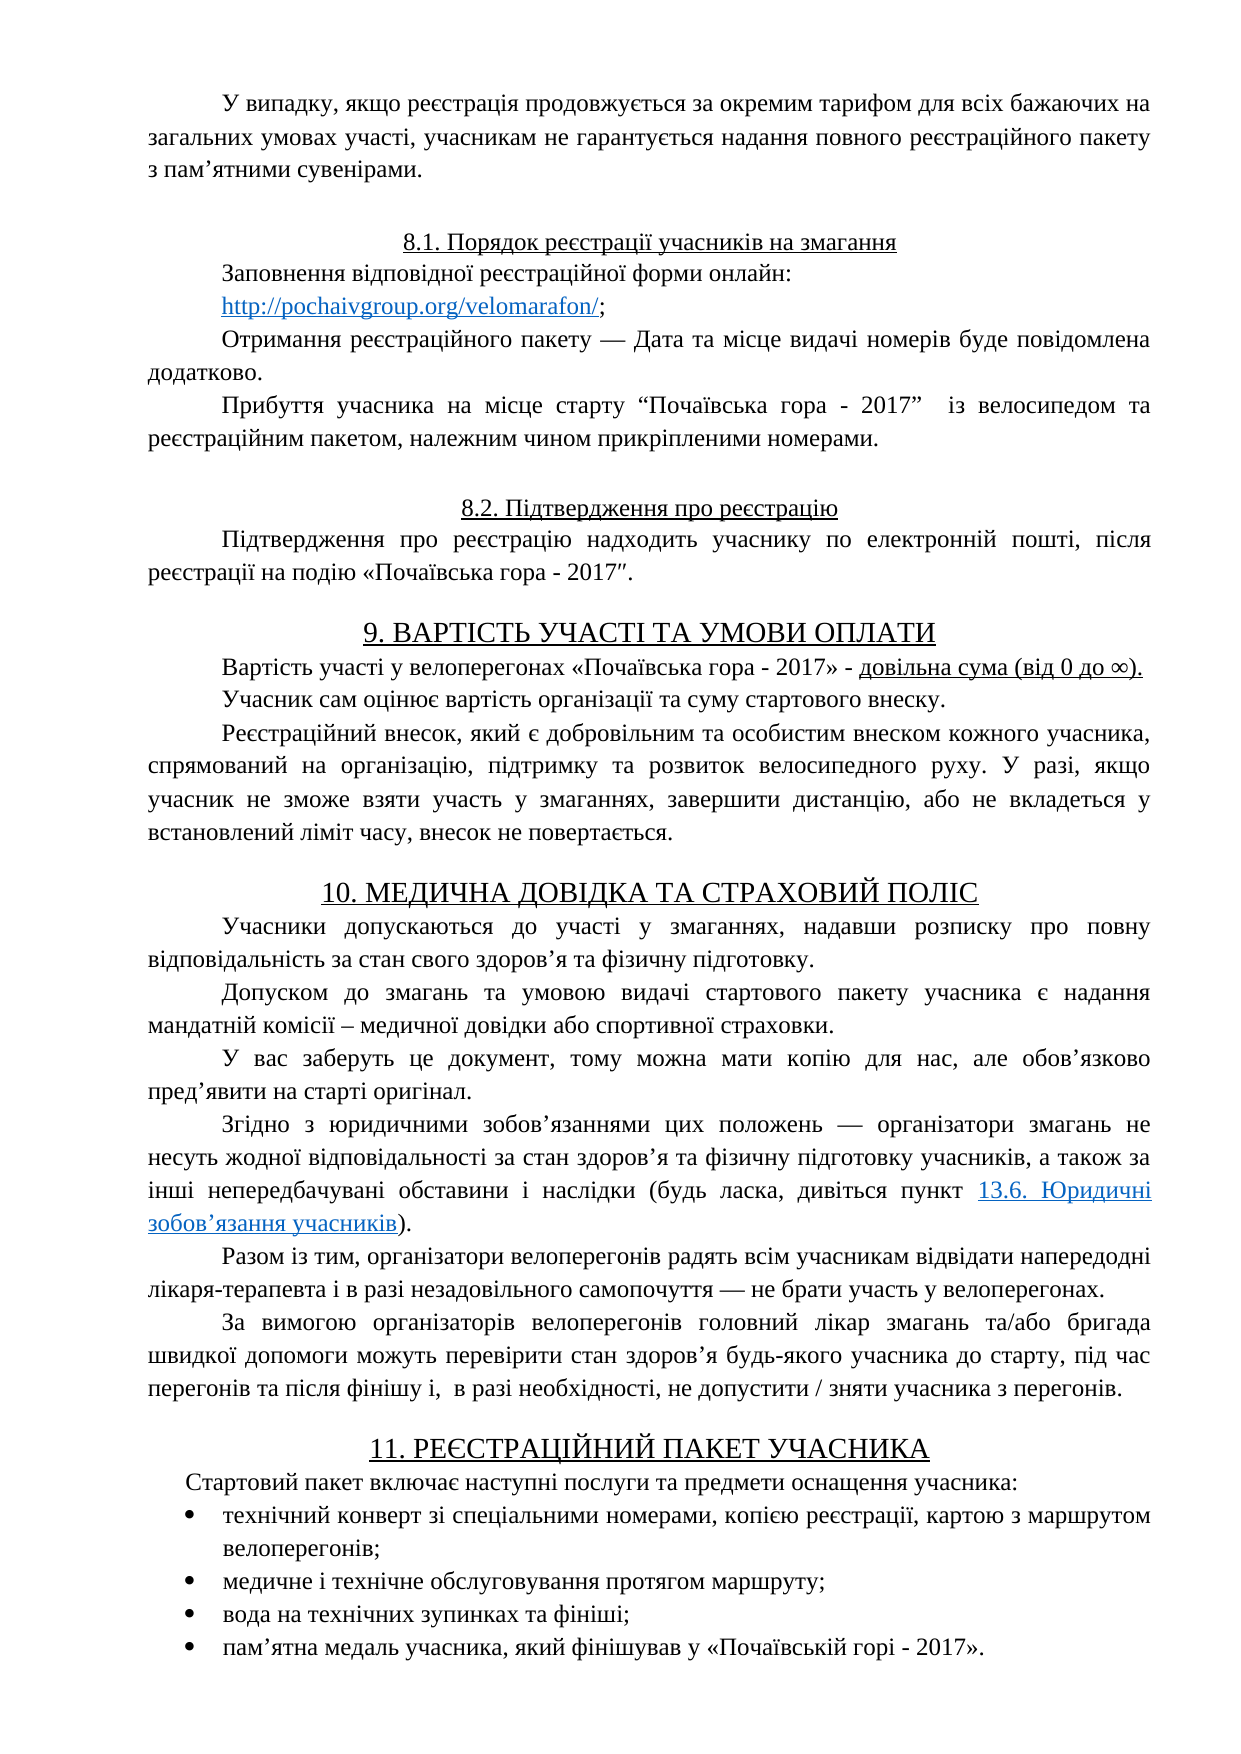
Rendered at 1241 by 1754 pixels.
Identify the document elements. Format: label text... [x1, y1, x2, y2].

text Разом із тим, організатори велоперегонів радять всім учасникам відвідати напередодні лікаря-терапевта і в разі незадовільного самопочуття — не брати участь у велоперегонах. [148, 1241, 1152, 1303]
text Заповнення відповідної реєстраційної форми онлайн: [148, 258, 1152, 287]
text http://pochaivgroup.org/velomarafon/; [148, 291, 1152, 320]
text За вимогою організаторів велоперегонів головний лікар змагань та/або бригада швидкої допомоги можуть перевірити стан здоров’я будь-якого учасника до старту, під час перегонів та після фінішу і, в разі необхідності, не допустити / зняти учасника з перегонів. [148, 1307, 1152, 1402]
subtitle 9. ВАРТІСТЬ УЧАСТІ ТА УМОВИ ОПЛАТИ [148, 615, 1152, 649]
text Підтвердження про реєстрацію надходить учаснику по електронній пошті, після реєстрації на подію «Почаївська гора - 2017″. [148, 524, 1152, 586]
subtitle 8.1. Порядок реєстрації учасників на змагання [148, 227, 1152, 256]
text Отримання реєстраційного пакету — Дата та місце видачі номерів буде повідомлена додатково. [148, 324, 1152, 386]
text Учасник сам оцінює вартість організації та суму стартового внеску. [148, 684, 1152, 713]
list вода на технічних зупинках та фініші; [185, 1599, 1152, 1628]
list пам’ятна медаль учасника, який фінішував у «Почаївській горі - 2017». [185, 1632, 1152, 1661]
subtitle 8.2. Підтвердження про реєстрацію [148, 493, 1152, 522]
text Прибуття учасника на місце старту “Почаївська гора - 2017” із велосипедом та реєстраційним пакетом, належним чином прикріпленими номерами. [148, 390, 1152, 452]
text У вас заберуть це документ, тому можна мати копію для нас, але обов’язково пред’явити на старті оригінал. [148, 1043, 1152, 1105]
subtitle 11. РЕЄСТРАЦІЙНИЙ ПАКЕТ УЧАСНИКА [148, 1431, 1152, 1465]
text Згідно з юридичними зобов’язаннями цих положень — організатори змагань не несуть жодної відповідальності за стан здоров’я та фізичну підготовку учасників, а також за інші непередбачувані обставини і наслідки (будь ласка, дивіться пункт 13.6. Юридичні зобов’язання учасників). [148, 1109, 1152, 1237]
text Реєстраційний внесок, який є добровільним та особистим внеском кожного учасника, спрямований на організацію, підтримку та розвиток велосипедного руху. У разі, якщо учасник не зможе взяти участь у змаганнях, завершити дистанцію, або не вкладеться у встановлений ліміт часу, внесок не повертається. [148, 718, 1152, 845]
text Стартовий пакет включає наступні послуги та предмети оснащення учасника: [148, 1467, 1152, 1496]
text Вартість участі у велоперегонах «Почаївська гора - 2017» - довільна сума (від 0 до ∞). [148, 652, 1152, 680]
subtitle 10. МЕДИЧНА ДОВІДКА ТА СТРАХОВИЙ ПОЛІС [148, 875, 1152, 908]
list технічний конверт зі спеціальними номерами, копією реєстрації, картою з маршрутом велоперегонів; [185, 1500, 1152, 1562]
text Допуском до змагань та умовою видачі стартового пакету учасника є надання мандатній комісії – медичної довідки або спортивної страховки. [148, 977, 1152, 1039]
text Учасники допускаються до участі у змаганнях, надавши розписку про повну відповідальність за стан свого здоров’я та фізичну підготовку. [148, 911, 1152, 973]
list медичне і технічне обслуговування протягом маршруту; [185, 1566, 1152, 1595]
text У випадку, якщо реєстрація продовжується за окремим тарифом для всіх бажаючих на загальних умовах участі, учасникам не гарантується надання повного реєстраційного пакету з пам’ятними сувенірами. [148, 88, 1152, 183]
